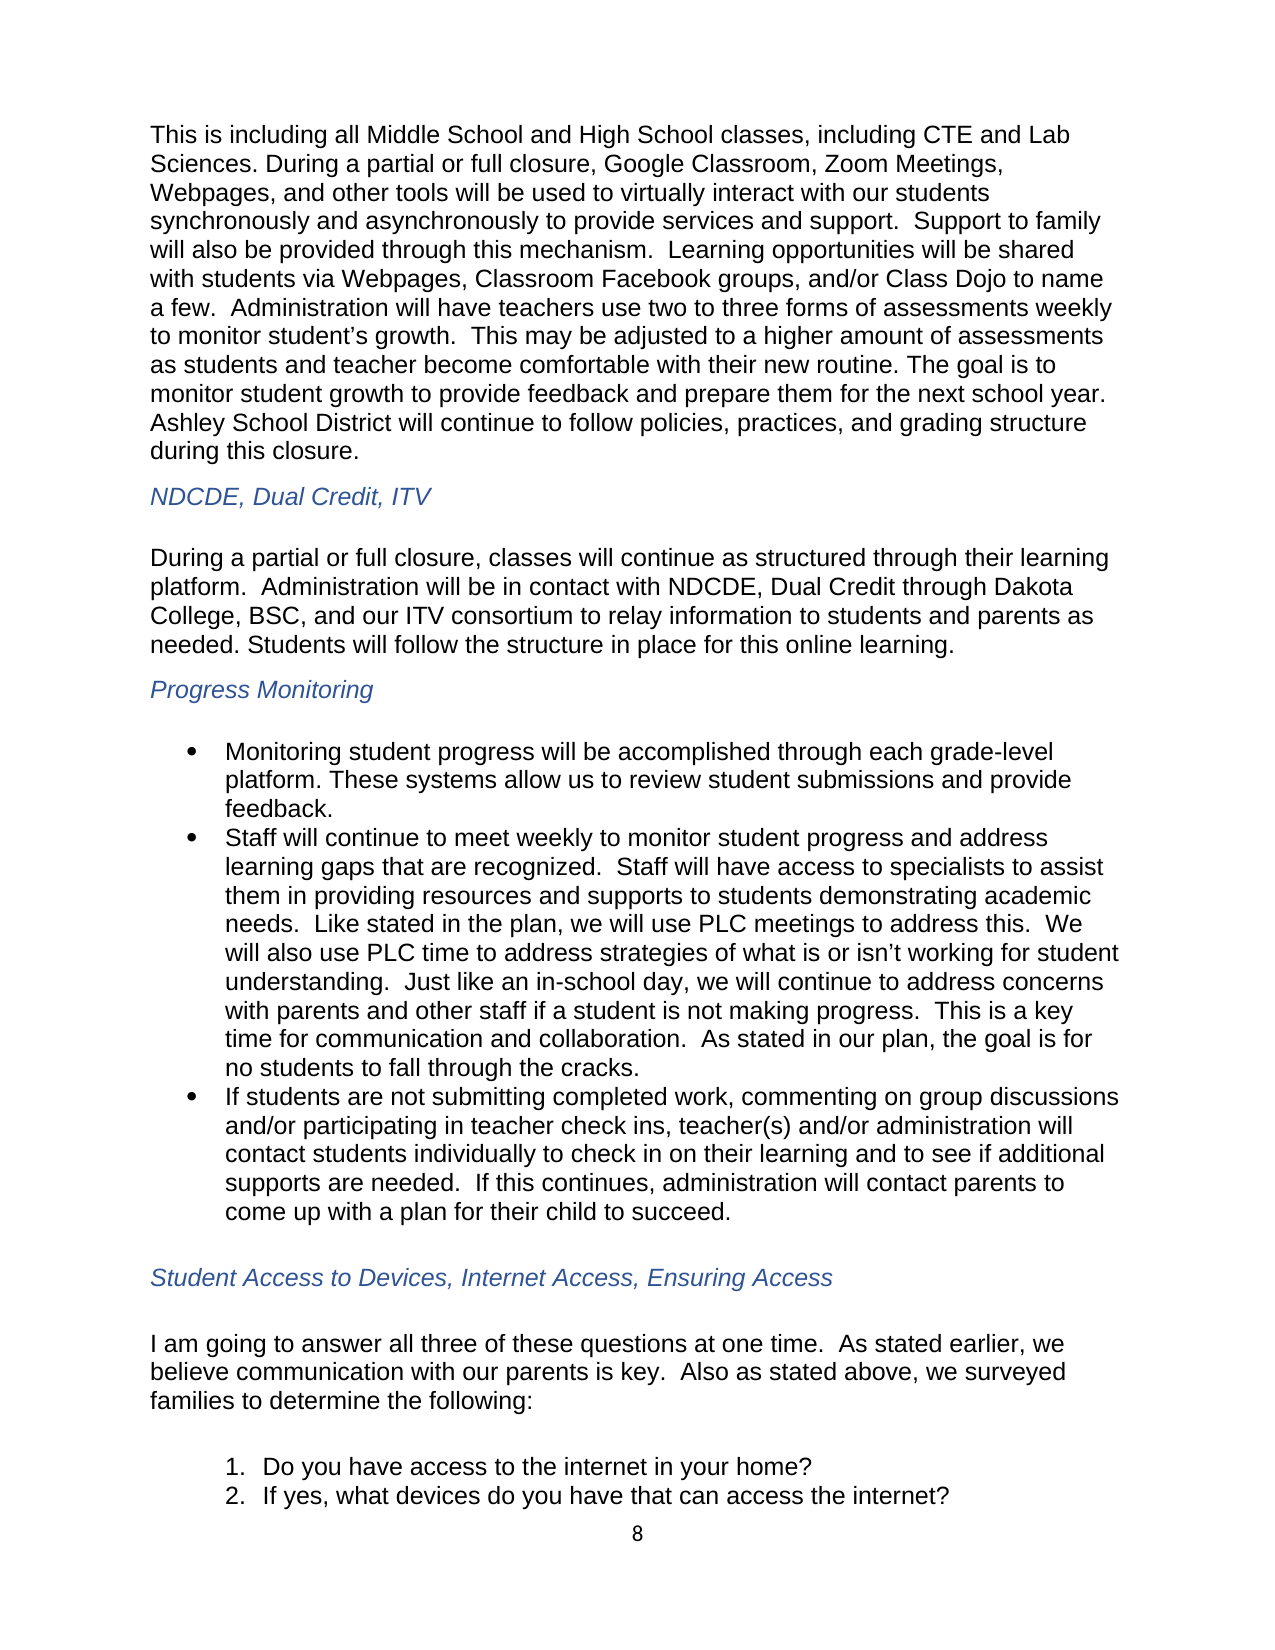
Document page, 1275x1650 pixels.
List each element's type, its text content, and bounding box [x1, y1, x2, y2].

list If students are not submitting completed work, commenting on group discussions and/or participating in teacher check ins, teacher(s) and/or administration will contact students individually to check in on their learning and to see if additional supports are needed. If this continues, administration will contact parents to come up with a plan for their child to succeed. [187, 1082, 1125, 1226]
list Staff will continue to meet weekly to monitor student progress and address learning gaps that are recognized. Staff will have access to specialists to assist them in providing resources and supports to students demonstrating academic needs. Like stated in the plan, we will use PLC meetings to address this. We will also use PLC time to address strategies of what is or isn’t working for student understanding. Just like an in-school day, we will continue to address concerns with parents and other staff if a student is not making progress. This is a key time for communication and collaboration. As stated in our plan, the goal is for no students to fall through the cracks. [187, 823, 1125, 1082]
text Student Access to Devices, Internet Access, Ensuring Access [150, 1263, 1125, 1292]
list Monitoring student progress will be accomplished through each grade-level platform. These systems allow us to review student submissions and provide feedback. [187, 737, 1125, 823]
text I am going to answer all three of these questions at one time. As stated earlier, we believe communication with our parents is key. Also as stated above, we surveyed families to determine the following: [150, 1329, 1125, 1415]
text NDCDE, Dual Credit, ITV [150, 482, 1125, 510]
list Do you have access to the internet in your home? [225, 1452, 1125, 1481]
text Progress Monitoring [150, 675, 1125, 704]
text During a partial or full closure, classes will continue as structured through their learning platform. Administration will be in contact with NDCDE, Dual Credit through Dakota College, BSC, and our ITV consortium to relay information to students and parents as needed. Students will follow the structure in place for this online learning. [150, 543, 1125, 658]
list If yes, what devices do you have that can access the internet? [225, 1481, 1125, 1509]
text This is including all Middle School and High School classes, including CTE and Lab Sciences. During a partial or full closure, Google Classroom, Zoom Meetings, Webpages, and other tools will be used to virtually interact with our students synchronously and asynchronously to provide services and support. Support to family will also be provided through this mechanism. Learning opportunities will be shared with students via Webpages, Classroom Facebook groups, and/or Class Dojo to name a few. Administration will have teachers use two to three forms of assessments weekly to monitor student’s growth. This may be adjusted to a higher amount of assessments as students and teacher become comfortable with their new routine. The goal is to monitor student growth to provide feedback and prepare them for the next school year. Ashley School District will continue to follow policies, practices, and grading structure during this closure. [150, 120, 1125, 465]
